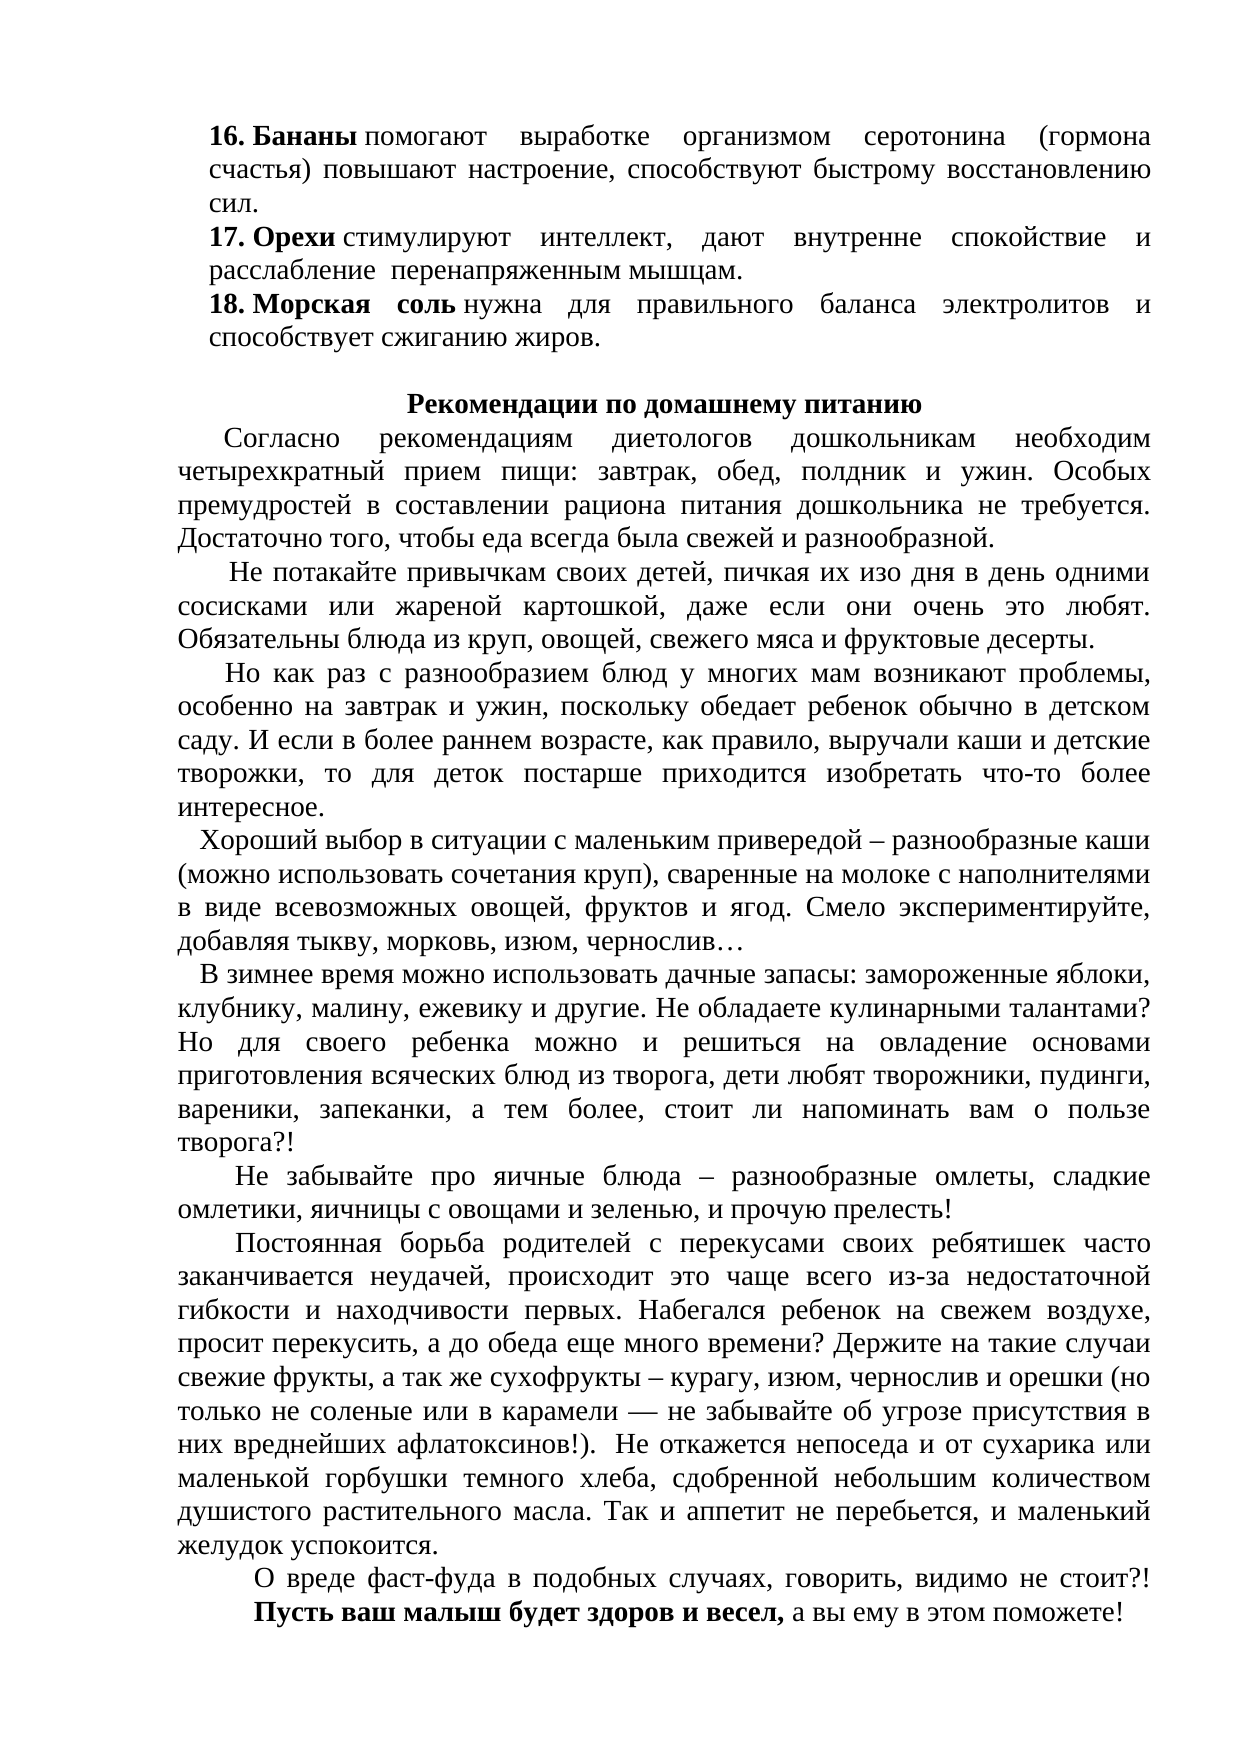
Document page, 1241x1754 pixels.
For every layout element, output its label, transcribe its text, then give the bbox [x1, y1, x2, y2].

text Но как раз с разнообразием блюд у многих мам возникают проблемы, особенно на завтрак и ужин, поскольку обедает ребенок обычно в детском саду. И если в более раннем возрасте, как правило, выручали каши и детские творожки, то для деток постарше приходится изобретать что-то более интересное. [177, 655, 1152, 822]
text Рекомендации по домашнему питанию [177, 386, 1152, 420]
text В зимнее время можно использовать дачные запасы: замороженные яблоки, клубнику, малину, ежевику и другие. Не обладаете кулинарными талантами? Но для своего ребенка можно и решиться на овладение основами приготовления всяческих блюд из творога, дети любят творожники, пудинги, вареники, запеканки, а тем более, стоит ли напоминать вам о пользе творога?! [177, 957, 1152, 1158]
text Согласно рекомендациям диетологов дошкольникам необходим четырехкратный прием пищи: завтрак, обед, полдник и ужин. Особых премудростей в составлении рациона питания дошкольника не требуется. Достаточно того, чтобы еда всегда была свежей и разнообразной. [177, 420, 1152, 554]
list Морская соль нужна для правильного баланса электролитов и способствует сжиганию жиров. [208, 286, 1152, 353]
list Орехи стимулируют интеллект, дают внутренне спокойствие и расслабление перенапряженным мышцам. [208, 219, 1152, 286]
text Не забывайте про яичные блюда – разнообразные омлеты, сладкие омлетики, яичницы с овощами и зеленью, и прочую прелесть! [177, 1158, 1152, 1225]
text Не потакайте привычкам своих детей, пичкая их изо дня в день одними сосисками или жареной картошкой, даже если они очень это любят. Обязательны блюда из круп, овощей, свежего мяса и фруктовые десерты. [177, 554, 1152, 655]
text Хороший выбор в ситуации с маленьким привередой – разнообразные каши (можно использовать сочетания круп), сваренные на молоке с наполнителями в виде всевозможных овощей, фруктов и ягод. Смело экспериментируйте, добавляя тыкву, морковь, изюм, чернослив… [177, 822, 1152, 957]
text О вреде фаст-фуда в подобных случаях, говорить, видимо не стоит?! Пусть ваш малыш будет здоров и весел, а вы ему в этом поможете! [254, 1560, 1152, 1627]
text Постоянная борьба родителей с перекусами своих ребятишек часто заканчивается неудачей, происходит это чаще всего из-за недостаточной гибкости и находчивости первых. Набегался ребенок на свежем воздухе, просит перекусить, а до обеда еще много времени? Держите на такие случаи свежие фрукты, а так же сухофрукты – курагу, изюм, чернослив и орешки (но только не соленые или в карамели — не забывайте об угрозе присутствия в них вреднейших афлатоксинов!). Не откажется непоседа и от сухарика или маленькой горбушки темного хлеба, сдобренной небольшим количеством душистого растительного масла. Так и аппетит не перебьется, и маленький желудок успокоится. [177, 1225, 1152, 1560]
list Бананы помогают выработке организмом серотонина (гормона счастья) повышают настроение, способствуют быстрому восстановлению сил. [208, 118, 1152, 219]
